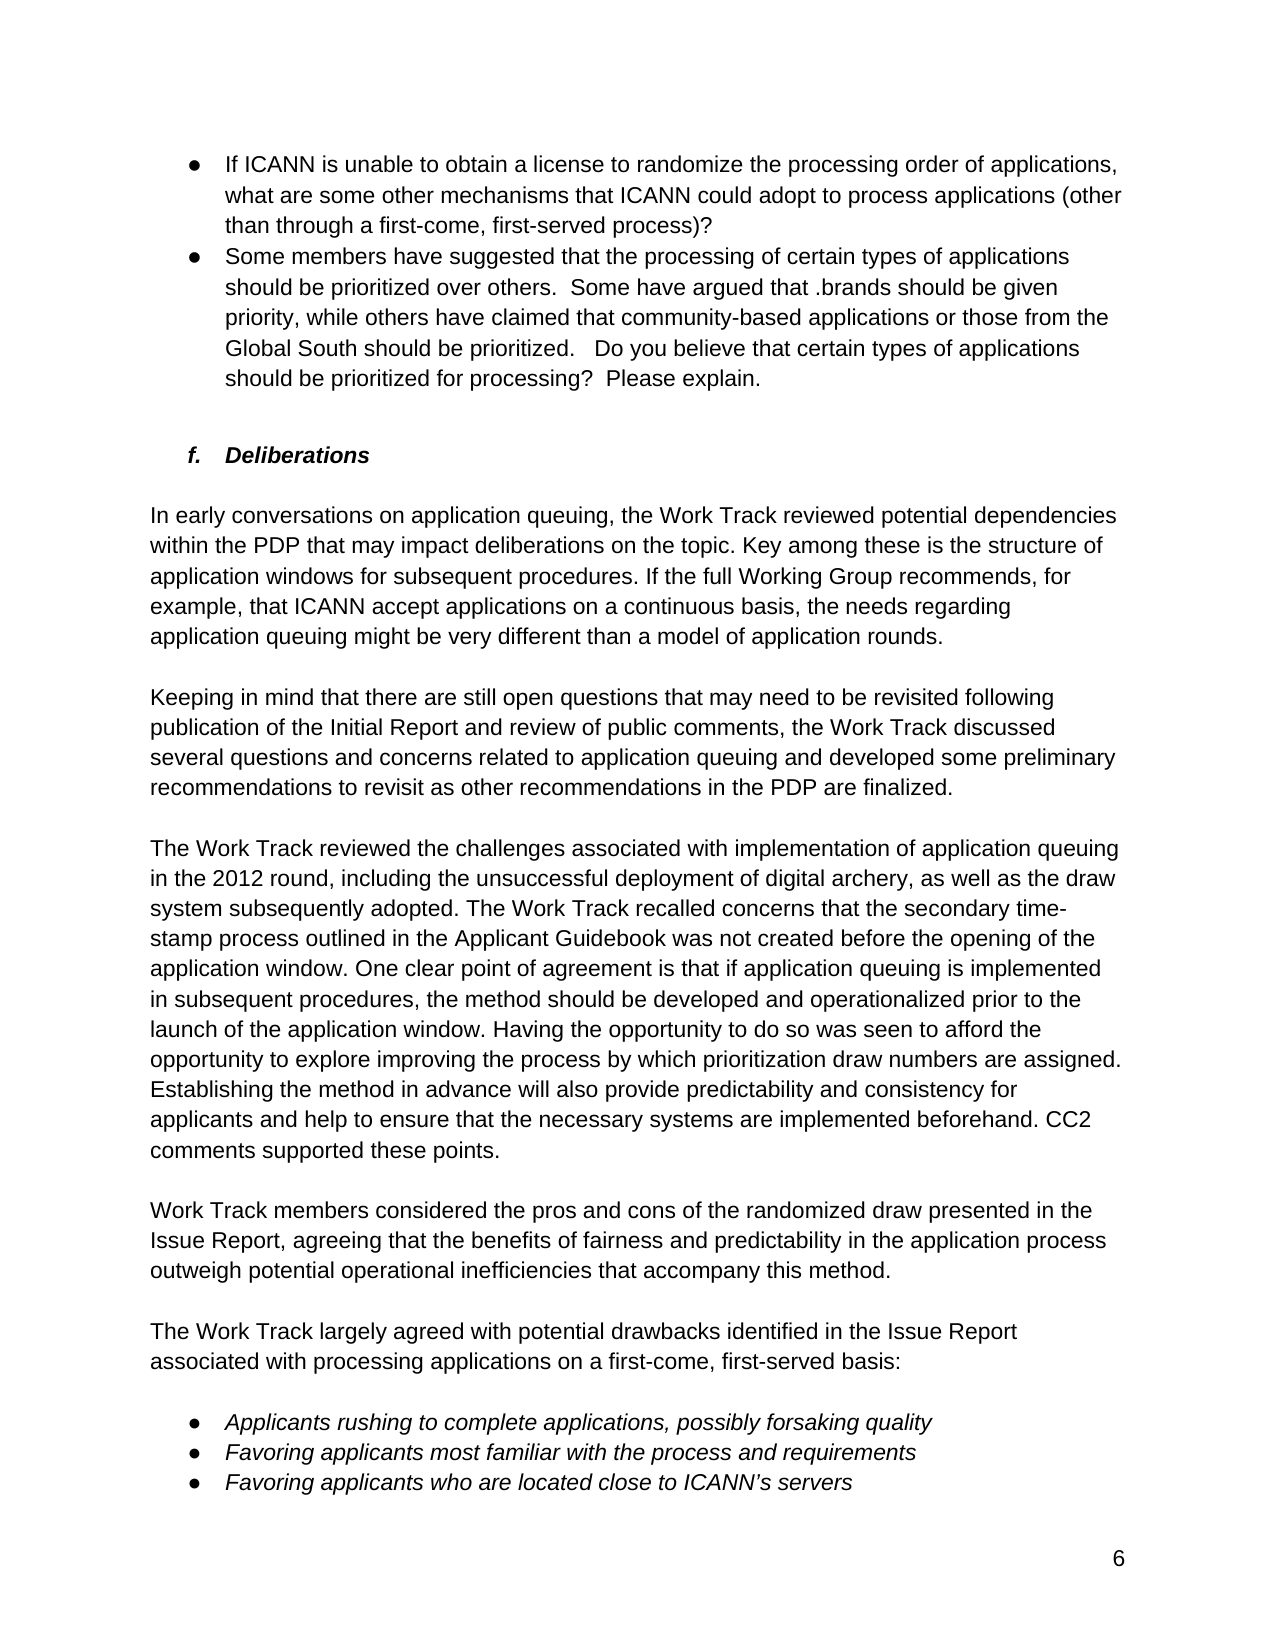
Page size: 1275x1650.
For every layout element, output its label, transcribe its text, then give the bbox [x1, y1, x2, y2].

text The Work Track reviewed the challenges associated with implementation of application queuing in the 2012 round, including the unsuccessful deployment of digital archery, as well as the draw system subsequently adopted. The Work Track recalled concerns that the secondary time-stamp process outlined in the Applicant Guidebook was not created before the opening of the application window. One clear point of agreement is that if application queuing is implemented in subsequent procedures, the method should be developed and operationalized prior to the launch of the application window. Having the opportunity to do so was seen to afford the opportunity to explore improving the process by which prioritization draw numbers are assigned. Establishing the method in advance will also provide predictability and consistency for applicants and help to ensure that the necessary systems are implemented beforehand. CC2 comments supported these points. [150, 834, 1125, 1163]
list Deliberations [187, 442, 1125, 468]
text In early conversations on application queuing, the Work Track reviewed potential dependencies within the PDP that may impact deliberations on the topic. Key among these is the structure of application windows for subsequent procedures. If the full Working Group recommends, for example, that ICANN accept applications on a continuous basis, the needs regarding application queuing might be very different than a model of application rounds. [150, 502, 1125, 649]
list Favoring applicants most familiar with the process and requirements [187, 1439, 1125, 1465]
list Applicants rushing to complete applications, possibly forsaking quality [187, 1408, 1125, 1435]
list Favoring applicants who are located close to ICANN’s servers [187, 1469, 1125, 1495]
text The Work Track largely agreed with potential drawbacks identified in the Issue Report associated with processing applications on a first-come, first-served basis: [150, 1318, 1125, 1374]
list Some members have suggested that the processing of certain types of applications should be prioritized over others. Some have argued that .brands should be given priority, while others have claimed that community-based applications or those from the Global South should be prioritized. Do you believe that certain types of applications should be prioritized for processing? Please explain. [187, 242, 1125, 391]
text Work Track members considered the pros and cons of the randomized draw presented in the Issue Report, agreeing that the benefits of fairness and predictability in the application process outweigh potential operational inefficiencies that accompany this method. [150, 1197, 1125, 1284]
list If ICANN is unable to obtain a license to randomize the processing order of applications, what are some other mechanisms that ICANN could adopt to process applications (other than through a first-come, first-served process)? [187, 150, 1125, 238]
text Keeping in mind that there are still open questions that may need to be revisited following publication of the Initial Report and review of public comments, the Work Track discussed several questions and concerns related to application queuing and developed some preliminary recommendations to revisit as other recommendations in the PDP are finalized. [150, 683, 1125, 801]
